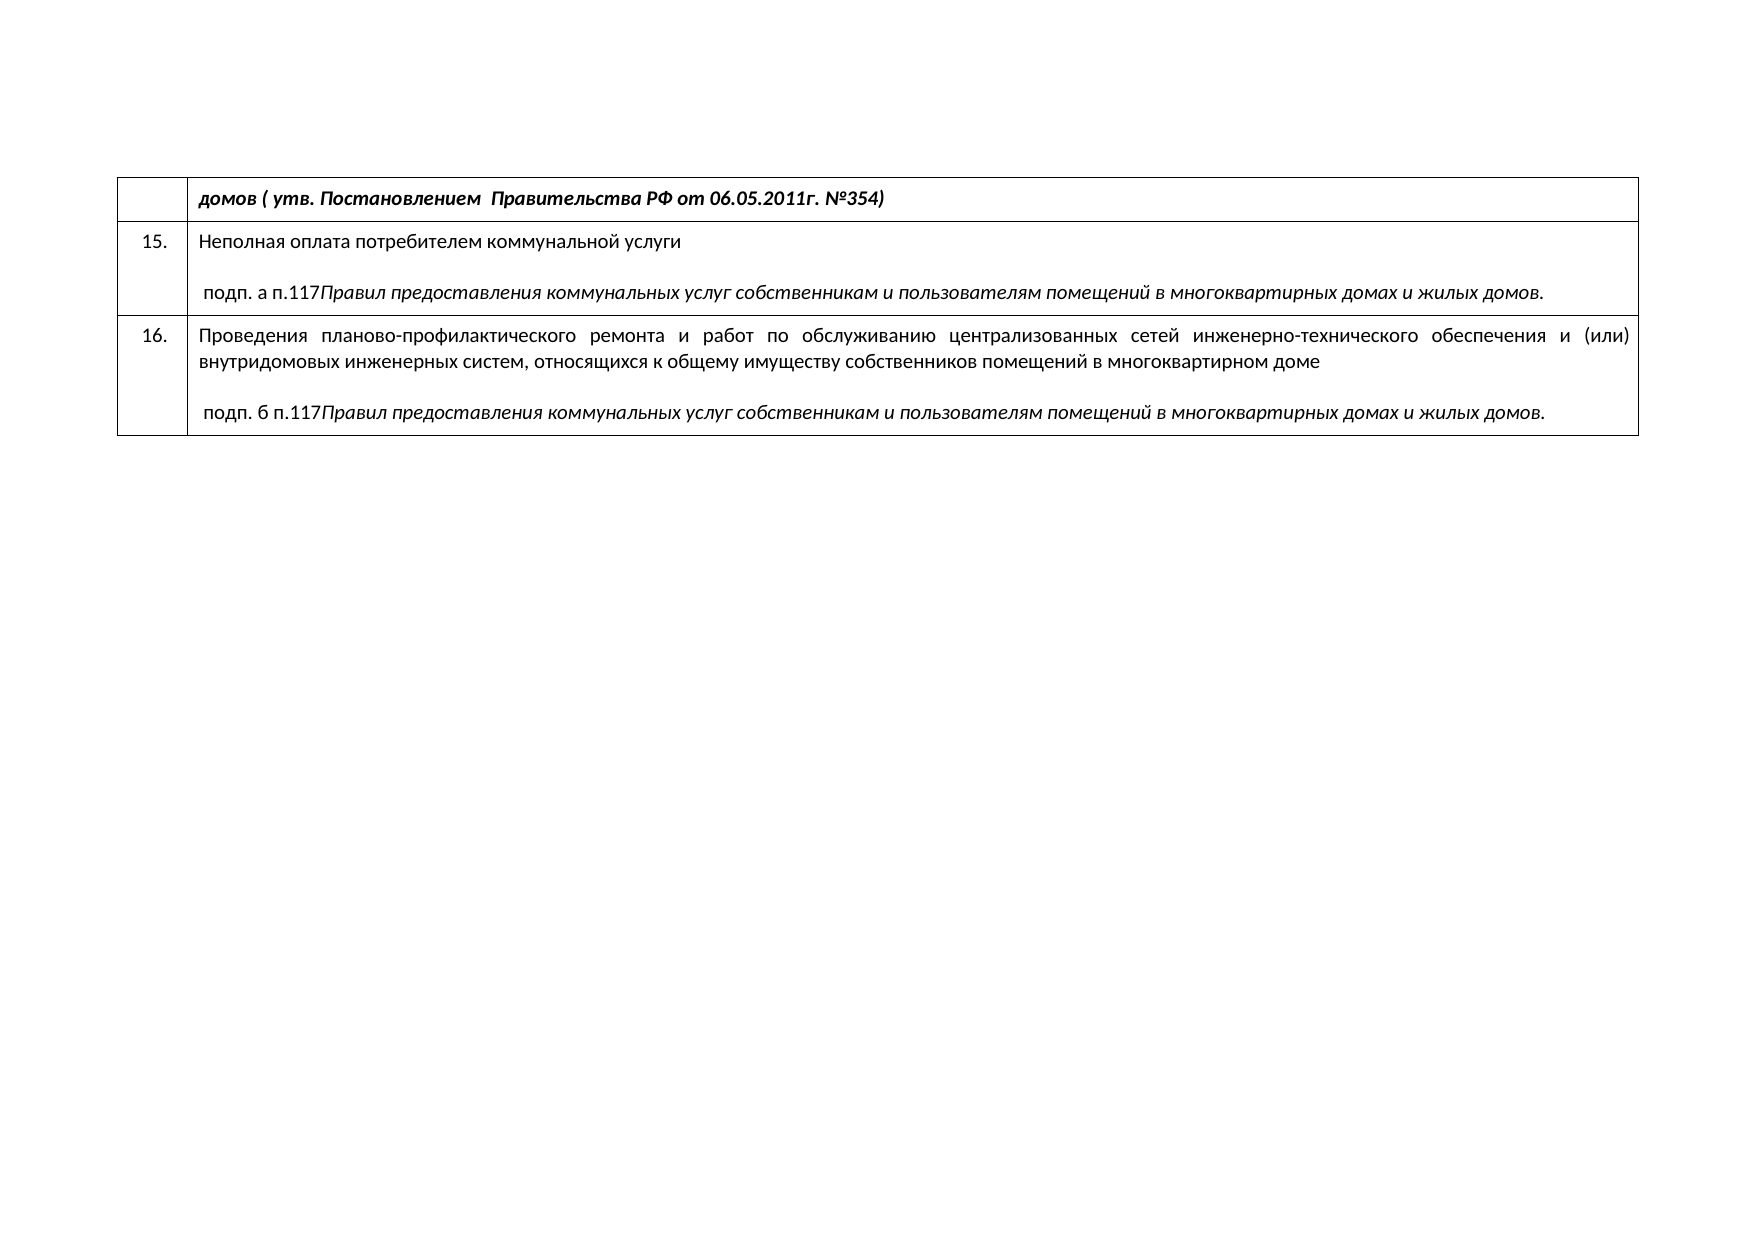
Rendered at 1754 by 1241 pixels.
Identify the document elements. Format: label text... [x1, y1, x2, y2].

table_cell Неполная оплата потребителем коммунальной услуги подп. а п.117Правил предоставления коммунальных услуг собственникам и пользователям помещений в многоквартирных домах и жилых домов. [188, 222, 1638, 315]
table_cell [118, 178, 187, 221]
table_cell Проведения планово-профилактического ремонта и работ по обслуживанию централизованных сетей инженерно-технического обеспечения и (или) внутридомовых инженерных систем, относящихся к общему имуществу собственников помещений в многоквартирном доме подп. б п.117Правил предоставления коммунальных услуг собственникам и пользователям помещений в многоквартирных домах и жилых домов. [188, 316, 1638, 435]
table_cell 15. [118, 222, 187, 315]
table_cell 16. [118, 316, 187, 435]
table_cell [188, 178, 1638, 221]
